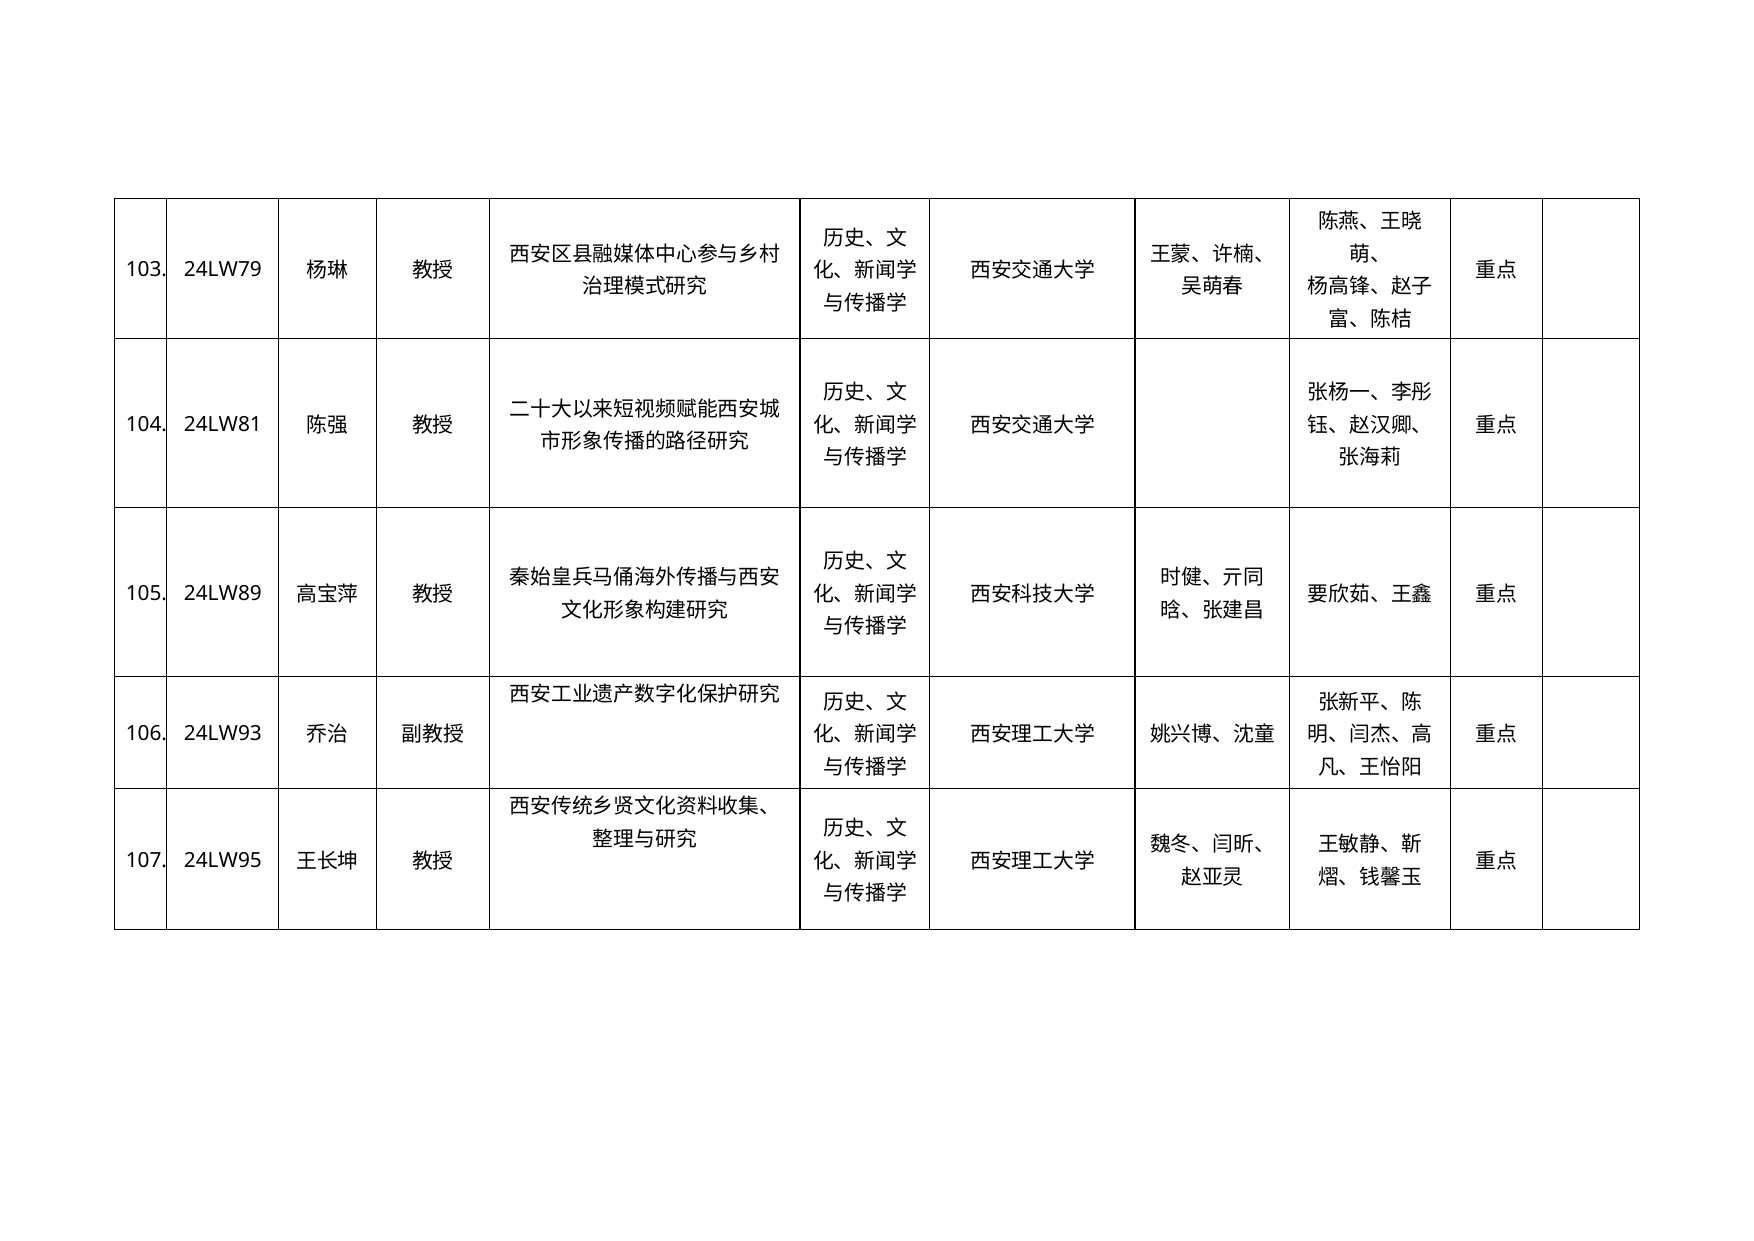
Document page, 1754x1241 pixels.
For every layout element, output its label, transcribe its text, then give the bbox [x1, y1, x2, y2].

table_cell 张杨一、李彤钰、赵汉卿、张海莉 [1290, 339, 1450, 507]
table_cell 重点 [1451, 508, 1542, 676]
table_cell 西安区县融媒体中心参与乡村治理模式研究 [490, 199, 799, 338]
table_cell 要欣茹、王鑫 [1290, 508, 1450, 676]
table_cell 重点 [1451, 199, 1542, 338]
table_cell 重点 [1451, 677, 1542, 788]
table_cell 教授 [377, 339, 489, 507]
table_cell 王长坤 [279, 789, 376, 929]
table_cell 姚兴博、沈童 [1136, 677, 1289, 788]
table_cell 历史、文化、新闻学与传播学 [801, 339, 929, 507]
table_cell 24LW89 [167, 508, 278, 676]
table_cell 西安传统乡贤文化资料收集、整理与研究 [490, 789, 799, 929]
table_cell 24LW93 [167, 677, 278, 788]
table_cell 时健、亓同晗、张建昌 [1136, 508, 1289, 676]
table_cell [115, 199, 166, 338]
table_cell 历史、文化、新闻学与传播学 [801, 508, 929, 676]
table_cell 西安交通大学 [930, 199, 1134, 338]
table_cell 魏冬、闫昕、赵亚灵 [1136, 789, 1289, 929]
table_cell 杨琳 [279, 199, 376, 338]
table_cell [1543, 677, 1639, 788]
table_cell 教授 [377, 508, 489, 676]
table_cell [115, 677, 166, 788]
table_cell 24LW81 [167, 339, 278, 507]
table_cell [1543, 789, 1639, 929]
table_cell [1136, 339, 1289, 507]
table_cell 副教授 [377, 677, 489, 788]
table_cell 张新平、陈明、闫杰、高凡、王怡阳 [1290, 677, 1450, 788]
table_cell 西安理工大学 [930, 789, 1134, 929]
table_cell 高宝萍 [279, 508, 376, 676]
table_cell [115, 789, 166, 929]
table_cell 西安工业遗产数字化保护研究 [490, 677, 799, 788]
table_cell 西安理工大学 [930, 677, 1134, 788]
table_cell 陈燕、王晓萌、 杨高锋、赵子富、陈桔 [1290, 199, 1450, 338]
table_cell 重点 [1451, 789, 1542, 929]
table_cell 24LW79 [167, 199, 278, 338]
table_cell [115, 339, 166, 507]
table_cell 教授 [377, 789, 489, 929]
table_cell 历史、文化、新闻学与传播学 [801, 677, 929, 788]
table_cell 教授 [377, 199, 489, 338]
table_cell 乔治 [279, 677, 376, 788]
table_cell 西安交通大学 [930, 339, 1134, 507]
table_cell 秦始皇兵马俑海外传播与西安文化形象构建研究 [490, 508, 799, 676]
table_cell [1543, 339, 1639, 507]
table_cell 二十大以来短视频赋能西安城市形象传播的路径研究 [490, 339, 799, 507]
table_cell [1543, 508, 1639, 676]
table_cell 重点 [1451, 339, 1542, 507]
table_cell 王敏静、靳熠、钱馨玉 [1290, 789, 1450, 929]
table_cell 西安科技大学 [930, 508, 1134, 676]
table_cell 陈强 [279, 339, 376, 507]
table_cell [1543, 199, 1639, 338]
table_cell 历史、文化、新闻学与传播学 [801, 789, 929, 929]
table_cell [115, 508, 166, 676]
table_cell 王蒙、许楠、吴萌春 [1136, 199, 1289, 338]
table_cell 24LW95 [167, 789, 278, 929]
table_cell 历史、文化、新闻学与传播学 [801, 199, 929, 338]
